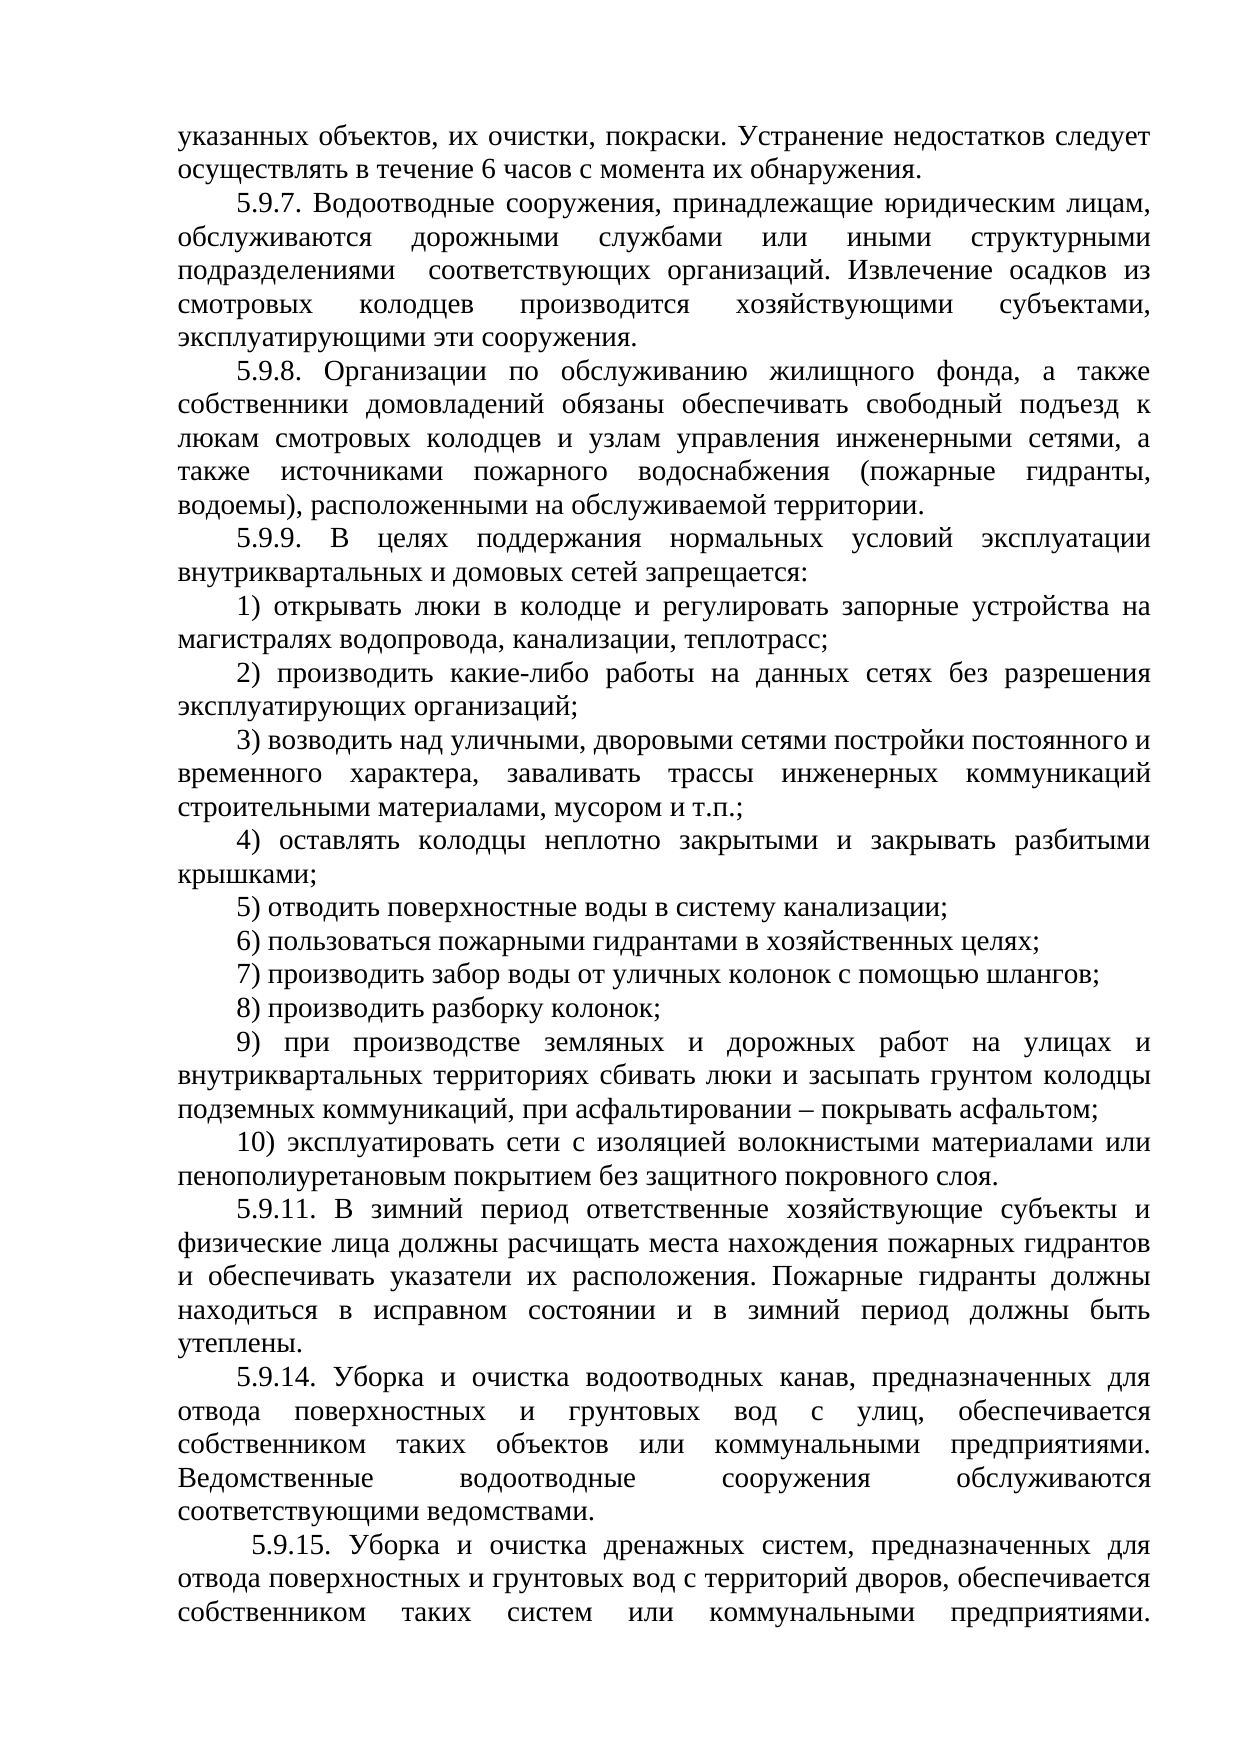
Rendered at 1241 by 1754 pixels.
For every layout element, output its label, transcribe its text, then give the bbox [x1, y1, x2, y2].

text 3) возводить над уличными, дворовыми сетями постройки постоянного и временного характера, заваливать трассы инженерных коммуникаций строительными материалами, мусором и т.п.; [177, 722, 1152, 822]
text 6) пользоваться пожарными гидрантами в хозяйственных целях; [177, 923, 1152, 957]
text 4) оставлять колодцы неплотно закрытыми и закрывать разбитыми крышками; [177, 822, 1152, 889]
text 10) эксплуатировать сети с изоляцией волокнистыми материалами или пенополиуретановым покрытием без защитного покровного слоя. [177, 1124, 1152, 1191]
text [177, 118, 1152, 185]
text 2) производить какие-либо работы на данных сетях без разрешения эксплуатирующих организаций; [177, 655, 1152, 722]
text 1) открывать люки в колодце и регулировать запорные устройства на магистралях водопровода, канализации, теплотрасс; [177, 588, 1152, 655]
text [177, 1527, 1152, 1627]
text 9) при производстве земляных и дорожных работ на улицах и внутриквартальных территориях сбивать люки и засыпать грунтом колодцы подземных коммуникаций, при асфальтировании – покрывать асфальтом; [177, 1024, 1152, 1124]
text 8) производить разборку колонок; [177, 990, 1152, 1024]
text 5.9.11. В зимний период ответственные хозяйствующие субъекты и физические лица должны расчищать места нахождения пожарных гидрантов и обеспечивать указатели их расположения. Пожарные гидранты должны находиться в исправном состоянии и в зимний период должны быть утеплены. [177, 1191, 1152, 1359]
text 5) отводить поверхностные воды в систему канализации; [177, 889, 1152, 923]
text 5.9.14. Уборка и очистка водоотводных канав, предназначенных для отвода поверхностных и грунтовых вод с улиц, обеспечивается собственником таких объектов или коммунальными предприятиями. Ведомственные водоотводные сооружения обслуживаются соответствующими ведомствами. [177, 1359, 1152, 1527]
text 5.9.9. В целях поддержания нормальных условий эксплуатации внутриквартальных и домовых сетей запрещается: [177, 521, 1152, 588]
text 5.9.8. Организации по обслуживанию жилищного фонда, а также собственники домовладений обязаны обеспечивать свободный подъезд к люкам смотровых колодцев и узлам управления инженерными сетями, а также источниками пожарного водоснабжения (пожарные гидранты, водоемы), расположенными на обслуживаемой территории. [177, 353, 1152, 521]
text 5.9.7. Водоотводные сооружения, принадлежащие юридическим лицам, обслуживаются дорожными службами или иными структурными подразделениями соответствующих организаций. Извлечение осадков из смотровых колодцев производится хозяйствующими субъектами, эксплуатирующими эти сооружения. [177, 185, 1152, 353]
text 7) производить забор воды от уличных колонок с помощью шлангов; [177, 957, 1152, 990]
